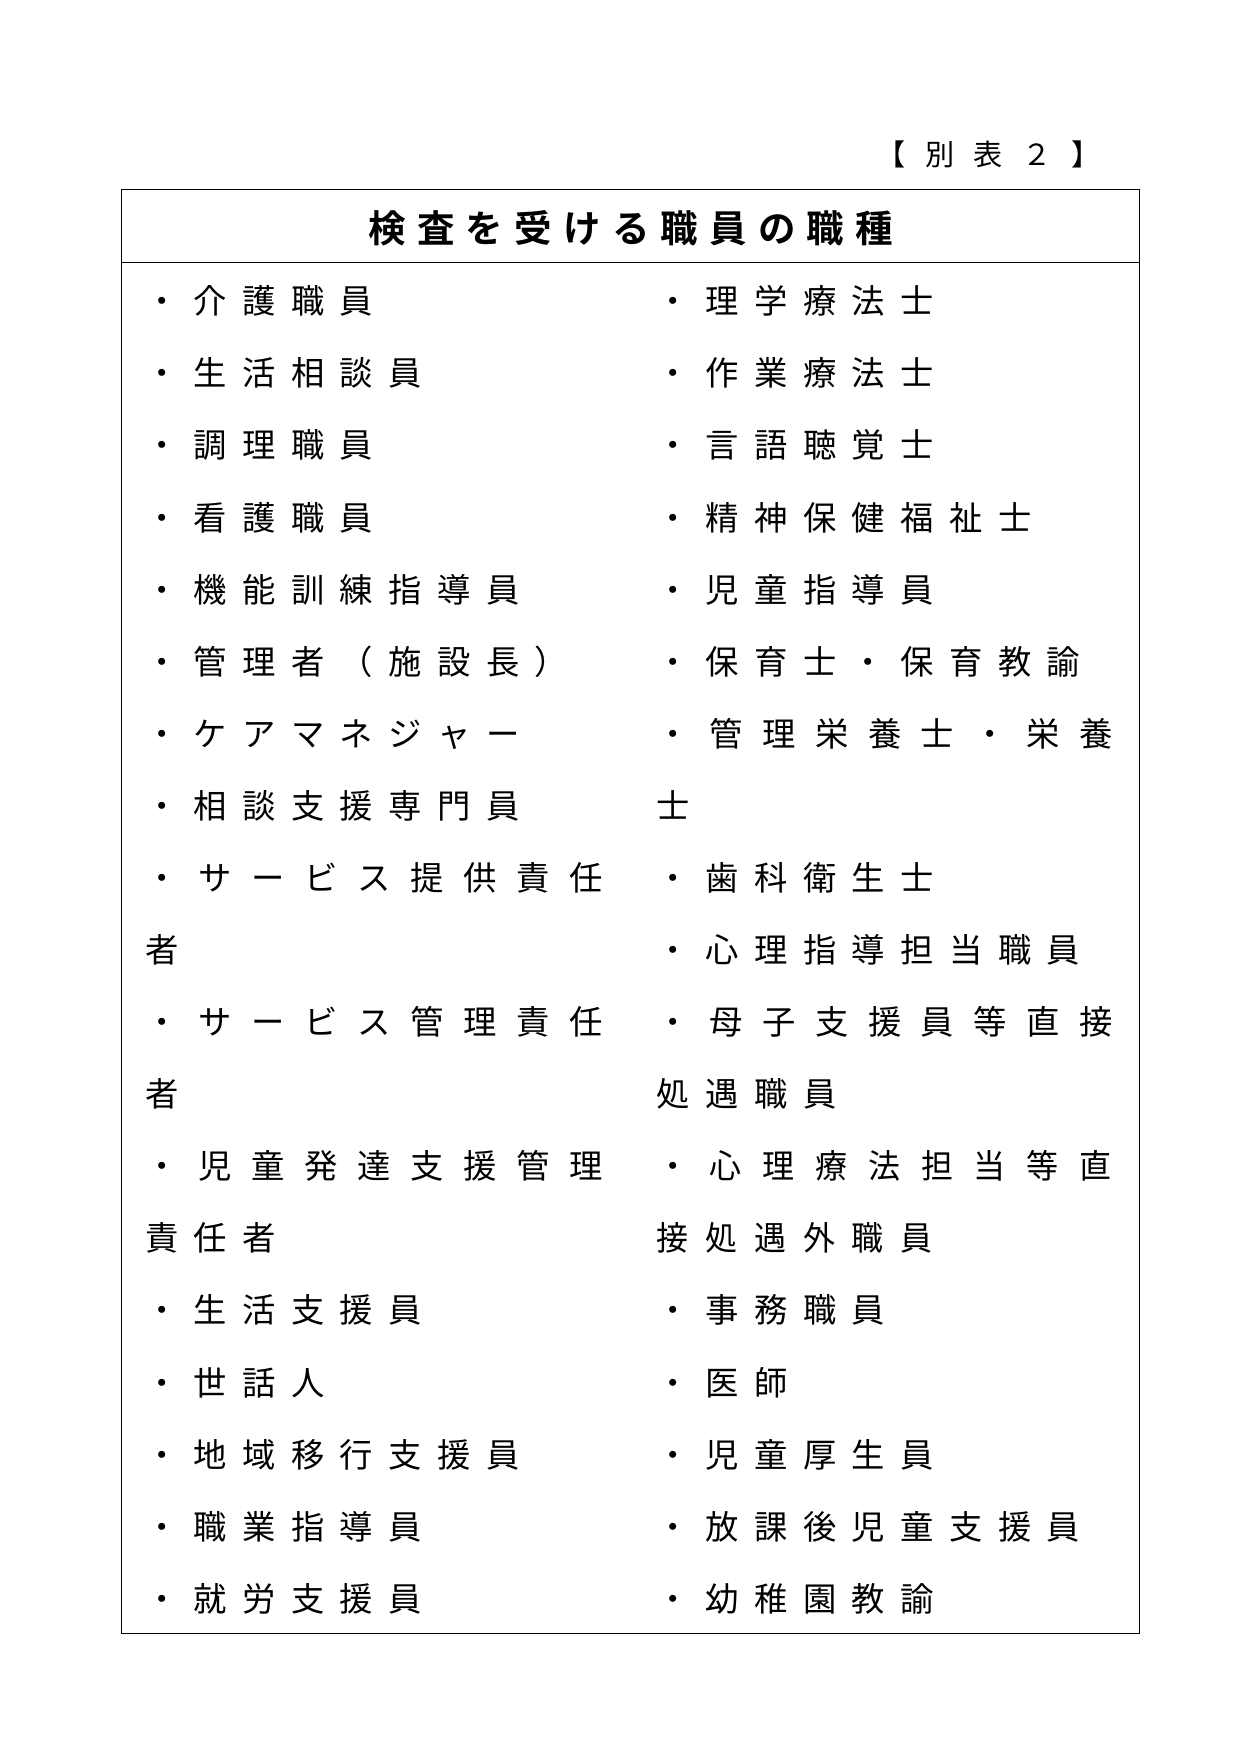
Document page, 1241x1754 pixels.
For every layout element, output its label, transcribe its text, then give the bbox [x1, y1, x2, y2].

text 【別表２】 [120, 117, 1120, 189]
table_header 検査を受ける職員の職種 [122, 190, 1139, 262]
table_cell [630, 263, 1139, 1633]
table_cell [122, 263, 630, 1633]
